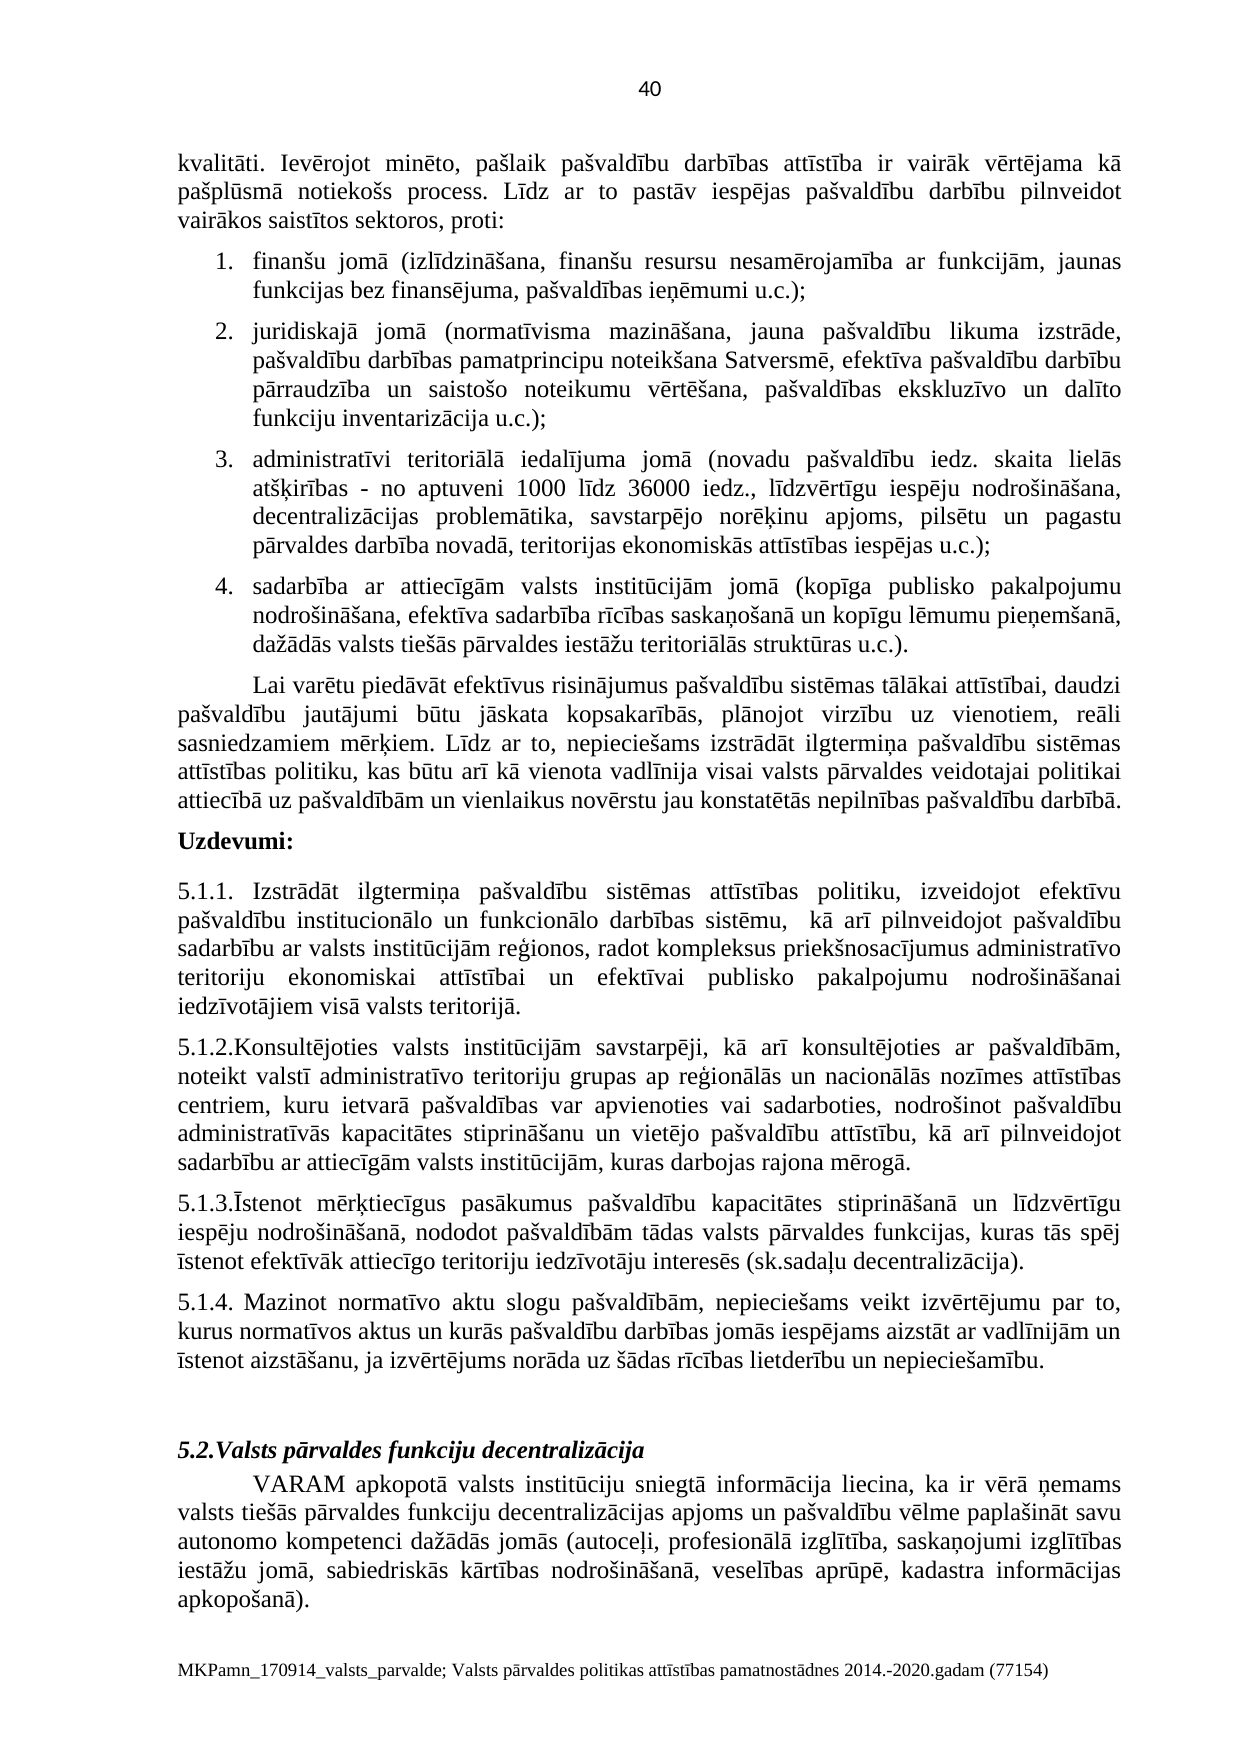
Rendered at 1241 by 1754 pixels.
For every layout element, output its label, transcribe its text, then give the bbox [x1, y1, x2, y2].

list administratīvi teritoriālā iedalījuma jomā (novadu pašvaldību iedz. skaita lielās atšķirības - no aptuveni 1000 līdz 36000 iedz., līdzvērtīgu iespēju nodrošināšana, decentralizācijas problemātika, savstarpējo norēķinu apjoms, pilsētu un pagastu pārvaldes darbība novadā, teritorijas ekonomiskās attīstības iespējas u.c.); [215, 444, 1122, 559]
subtitle 5.2.Valsts pārvaldes funkciju decentralizācija [177, 1436, 1122, 1464]
text Lai varētu piedāvāt efektīvus risinājumus pašvaldību sistēmas tālākai attīstībai, daudzi pašvaldību jautājumi būtu jāskata kopsakarībās, plānojot virzību uz vienotiem, reāli sasniedzamiem mērķiem. Līdz ar to, nepieciešams izstrādāt ilgtermiņa pašvaldību sistēmas attīstības politiku, kas būtu arī kā vienota vadlīnija visai valsts pārvaldes veidotajai politikai attiecībā uz pašvaldībām un vienlaikus novērstu jau konstatētās nepilnības pašvaldību darbībā. [177, 670, 1122, 814]
text 5.1.2.Konsultējoties valsts institūcijām savstarpēji, kā arī konsultējoties ar pašvaldībām, noteikt valstī administratīvo teritoriju grupas ap reģionālās un nacionālās nozīmes attīstības centriem, kuru ietvarā pašvaldības var apvienoties vai sadarboties, nodrošinot pašvaldību administratīvās kapacitātes stiprināšanu un vietējo pašvaldību attīstību, kā arī pilnveidojot sadarbību ar attiecīgām valsts institūcijām, kuras darbojas rajona mērogā. [177, 1032, 1122, 1176]
text 5.1.3.Īstenot mērķtiecīgus pasākumus pašvaldību kapacitātes stiprināšanā un līdzvērtīgu iespēju nodrošināšanā, nododot pašvaldībām tādas valsts pārvaldes funkcijas, kuras tās spēj īstenot efektīvāk attiecīgo teritoriju iedzīvotāju interesēs (sk.sadaļu decentralizācija). [177, 1188, 1122, 1275]
list juridiskajā jomā (normatīvisma mazināšana, jauna pašvaldību likuma izstrāde, pašvaldību darbības pamatprincipu noteikšana Satversmē, efektīva pašvaldību darbību pārraudzība un saistošo noteikumu vērtēšana, pašvaldības ekskluzīvo un dalīto funkciju inventarizācija u.c.); [215, 316, 1122, 431]
list sadarbība ar attiecīgām valsts institūcijām jomā (kopīga publisko pakalpojumu nodrošināšana, efektīva sadarbība rīcības saskaņošanā un kopīgu lēmumu pieņemšanā, dažādās valsts tiešās pārvaldes iestāžu teritoriālās struktūras u.c.). [215, 571, 1122, 658]
text VARAM apkopotā valsts institūciju sniegtā informācija liecina, ka ir vērā ņemams valsts tiešās pārvaldes funkciju decentralizācijas apjoms un pašvaldību vēlme paplašināt savu autonomo kompetenci dažādās jomās (autoceļi, profesionālā izglītība, saskaņojumi izglītības iestāžu jomā, sabiedriskās kārtības nodrošināšanā, veselības aprūpē, kadastra informācijas apkopošanā). [177, 1469, 1122, 1612]
text 5.1.1. Izstrādāt ilgtermiņa pašvaldību sistēmas attīstības politiku, izveidojot efektīvu pašvaldību institucionālo un funkcionālo darbības sistēmu, kā arī pilnveidojot pašvaldību sadarbību ar valsts institūcijām reģionos, radot kompleksus priekšnosacījumus administratīvo teritoriju ekonomiskai attīstībai un efektīvai publisko pakalpojumu nodrošināšanai iedzīvotājiem visā valsts teritorijā. [177, 876, 1122, 1020]
list finanšu jomā (izlīdzināšana, finanšu resursu nesamērojamība ar funkcijām, jaunas funkcijas bez finansējuma, pašvaldības ieņēmumi u.c.); [215, 246, 1122, 304]
text 5.1.4. Mazinot normatīvo aktu slogu pašvaldībām, nepieciešams veikt izvērtējumu par to, kurus normatīvos aktus un kurās pašvaldību darbības jomās iespējams aizstāt ar vadlīnijām un īstenot aizstāšanu, ja izvērtējums norāda uz šādas rīcības lietderību un nepieciešamību. [177, 1287, 1122, 1373]
text Uzdevumi: [177, 826, 1122, 855]
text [177, 148, 1122, 234]
